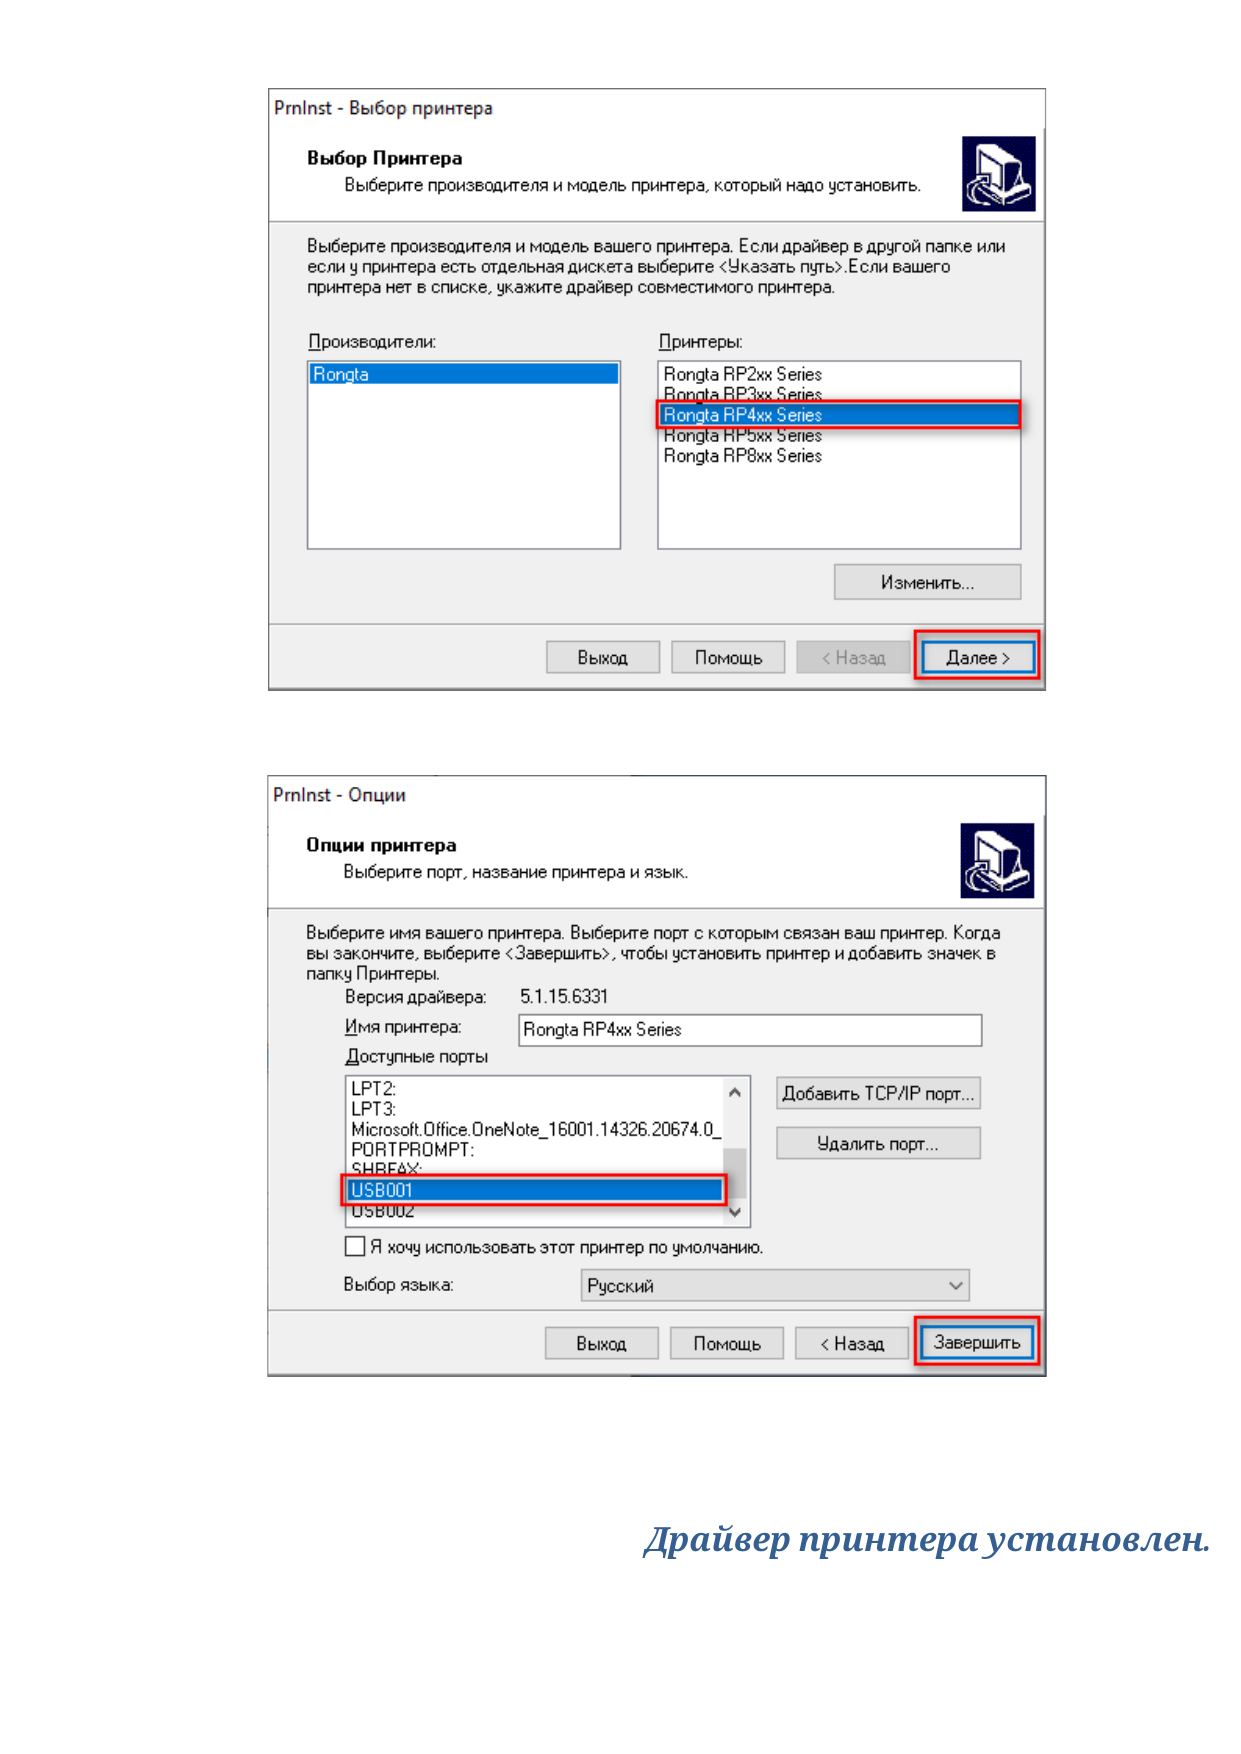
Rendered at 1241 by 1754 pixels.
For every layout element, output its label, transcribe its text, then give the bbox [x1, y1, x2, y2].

picture [267, 775, 1047, 1377]
text Драйвер принтера установлен. [29, 1522, 1211, 1560]
picture [268, 88, 1047, 691]
